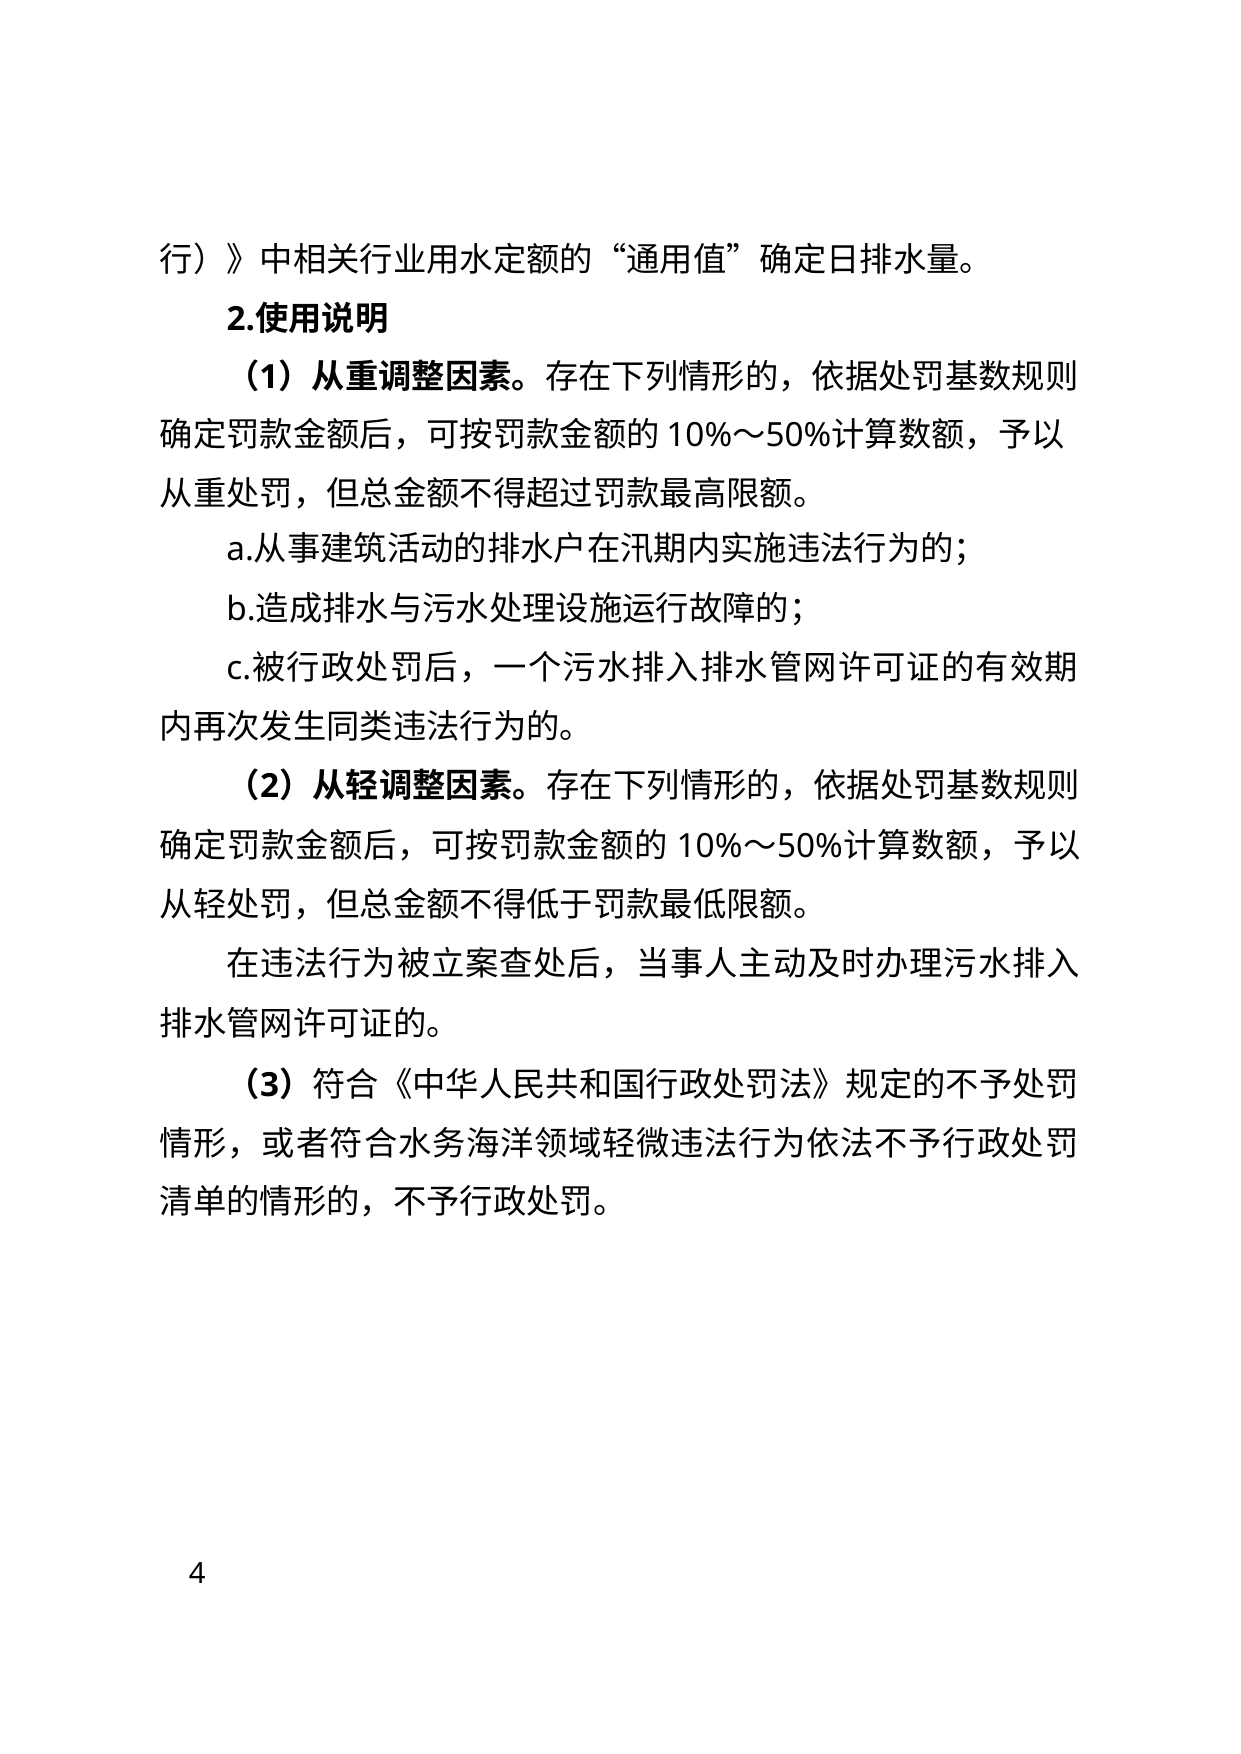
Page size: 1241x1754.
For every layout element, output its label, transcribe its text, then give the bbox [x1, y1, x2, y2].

text a.从事建筑活动的排水户在汛期内实施违法行为的； [159, 517, 1081, 576]
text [159, 225, 1081, 283]
text c.被行政处罚后，一个污水排入排水管网许可证的有效期内再次发生同类违法行为的。 [159, 635, 1081, 754]
text （3）符合《中华人民共和国行政处罚法》规定的不予处罚情形，或者符合水务海洋领域轻微违法行为依法不予行政处罚清单的情形的，不予行政处罚。 [159, 1050, 1081, 1225]
text （1）从重调整因素。存在下列情形的，依据处罚基数规则确定罚款金额后，可按罚款金额的10%～50%计算数额，予以从重处罚，但总金额不得超过罚款最高限额。 [159, 342, 1081, 517]
text 在违法行为被立案查处后，当事人主动及时办理污水排入排水管网许可证的。 [159, 932, 1081, 1050]
text b.造成排水与污水处理设施运行故障的； [159, 576, 1081, 635]
text 2.使用说明 [159, 283, 1081, 342]
text （2）从轻调整因素。存在下列情形的，依据处罚基数规则确定罚款金额后，可按罚款金额的10%～50%计算数额，予以从轻处罚，但总金额不得低于罚款最低限额。 [159, 754, 1081, 932]
